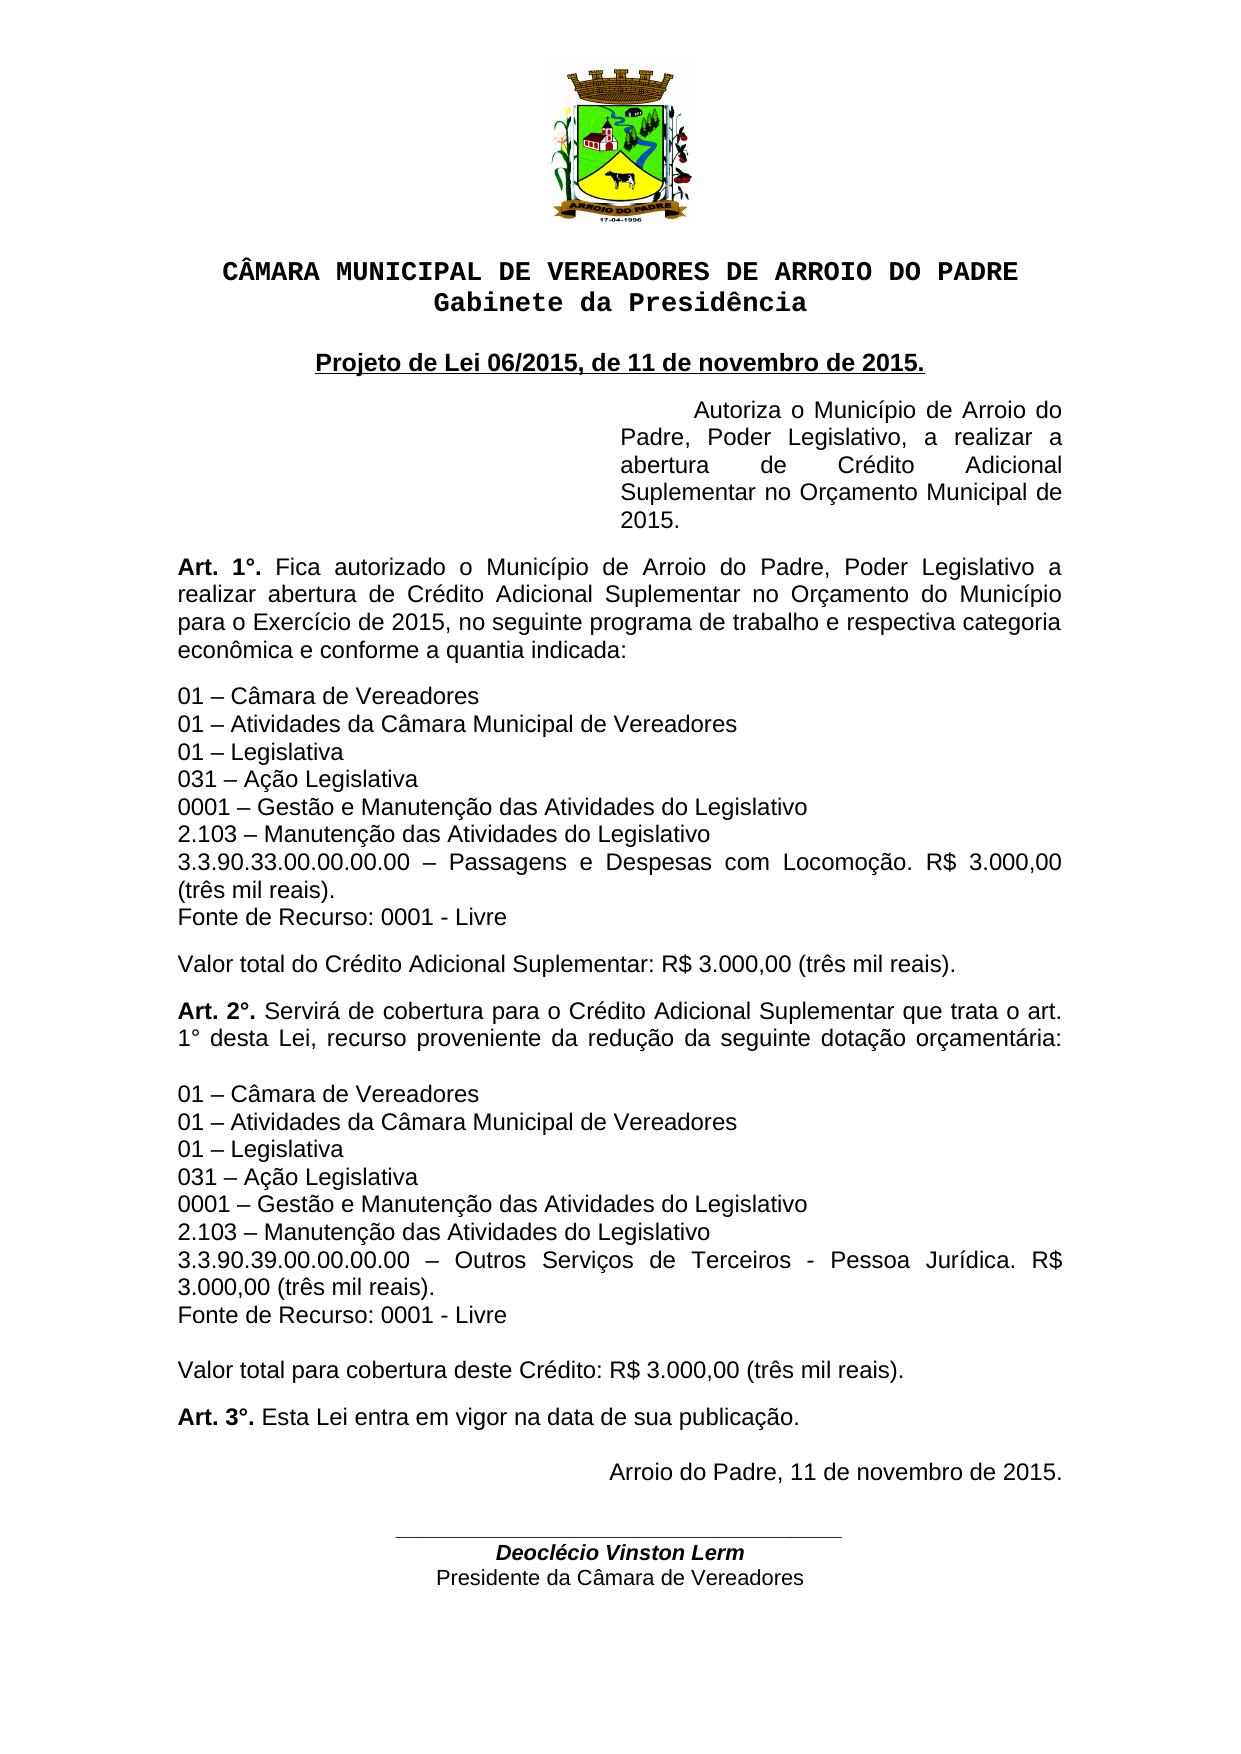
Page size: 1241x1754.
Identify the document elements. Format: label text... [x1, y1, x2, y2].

text 3.3.90.39.00.00.00.00 – Outros Serviços de Terceiros - Pessoa Jurídica. R$ 3.000,00 (três mil reais). [177, 1246, 1063, 1301]
text 01 – Atividades da Câmara Municipal de Vereadores [177, 710, 1063, 737]
text Arroio do Padre, 11 de novembro de 2015. [177, 1458, 1063, 1513]
text Art. 3°. Esta Lei entra em vigor na data de sua publicação. [177, 1403, 1063, 1430]
text Projeto de Lei 06/2015, de 11 de novembro de 2015. [177, 348, 1063, 376]
text ___________________________________ [177, 1513, 1063, 1540]
text 031 – Ação Legislativa [177, 765, 1063, 793]
text 01 – Legislativa [177, 1135, 1063, 1163]
text 3.3.90.33.00.00.00.00 – Passagens e Despesas com Locomoção. R$ 3.000,00 (três mil reais). [177, 848, 1063, 903]
text Valor total para cobertura deste Crédito: R$ 3.000,00 (três mil reais). [177, 1356, 1063, 1383]
text 2.103 – Manutenção das Atividades do Legislativo [177, 1218, 1063, 1246]
text Autoriza o Município de Arroio do Padre, Poder Legislativo, a realizar a abertura de Crédito Adicional Suplementar no Orçamento Municipal de 2015. [620, 396, 1063, 533]
text 01 – Câmara de Vereadores [177, 682, 1063, 710]
text 2.103 – Manutenção das Atividades do Legislativo [177, 820, 1063, 848]
text Art. 1°. Fica autorizado o Município de Arroio do Padre, Poder Legislativo a realizar abertura de Crédito Adicional Suplementar no Orçamento do Município para o Exercício de 2015, no seguinte programa de trabalho e respectiva categoria econômica e conforme a quantia indicada: [177, 553, 1063, 663]
text 031 – Ação Legislativa [177, 1163, 1063, 1190]
text 01 – Câmara de Vereadores [177, 1080, 1063, 1107]
text 0001 – Gestão e Manutenção das Atividades do Legislativo [177, 793, 1063, 820]
text Valor total do Crédito Adicional Suplementar: R$ 3.000,00 (três mil reais). [177, 950, 1063, 977]
text 01 – Legislativa [177, 737, 1063, 765]
text Fonte de Recurso: 0001 - Livre [177, 1301, 1063, 1328]
text Art. 2°. Servirá de cobertura para o Crédito Adicional Suplementar que trata o art. 1° desta Lei, recurso proveniente da redução da seguinte dotação orçamentária: [177, 997, 1063, 1080]
text Deoclécio Vinston Lerm [177, 1540, 1063, 1565]
text Presidente da Câmara de Vereadores [177, 1565, 1063, 1590]
text Fonte de Recurso: 0001 - Livre [177, 903, 1063, 931]
text 0001 – Gestão e Manutenção das Atividades do Legislativo [177, 1190, 1063, 1218]
text 01 – Atividades da Câmara Municipal de Vereadores [177, 1107, 1063, 1135]
